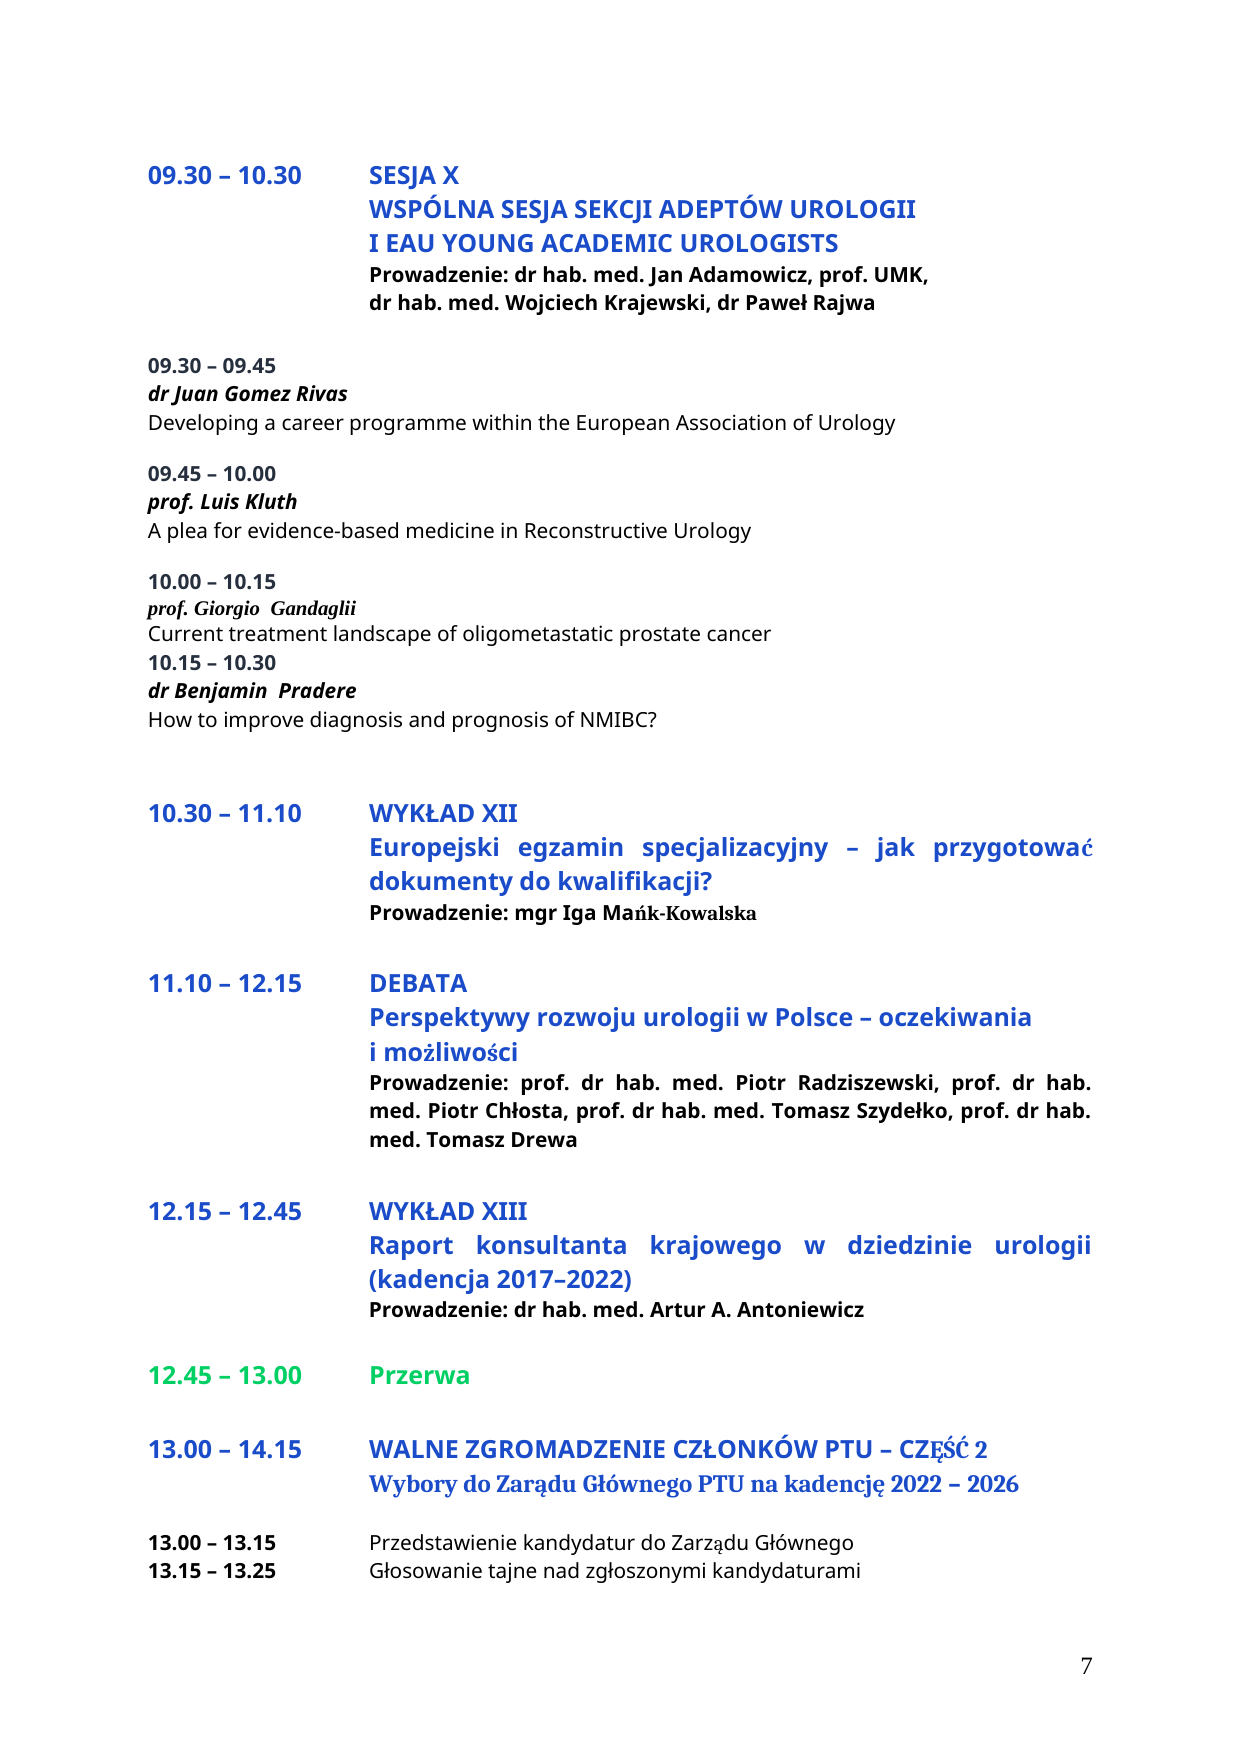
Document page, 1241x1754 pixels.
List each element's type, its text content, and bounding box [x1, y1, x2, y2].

text Prowadzenie: dr hab. med. Jan Adamowicz, prof. UMK, [295, 260, 1092, 288]
text prof. Giorgio Gandaglii [148, 595, 1092, 619]
text 12.45 – 13.00 Przerwa [148, 1358, 1092, 1392]
text 10.15 – 10.30 [148, 648, 1092, 676]
text Perspektywy rozwoju urologii w Polsce – oczekiwania [295, 1000, 1092, 1034]
text i możliwości [295, 1034, 1092, 1068]
text 13.15 – 13.25 Głosowanie tajne nad zgłoszonymi kandydaturami [148, 1557, 1092, 1585]
text Raport konsultanta krajowego w dziedzinie urologii (kadencja 2017–2022) [368, 1227, 1092, 1295]
text dr Benjamin Pradere [148, 676, 1092, 705]
text 12.15 – 12.45 WYKŁAD XIII [148, 1193, 1092, 1227]
text A plea for evidence-based medicine in Reconstructive Urology [148, 516, 1092, 544]
text 09.30 – 10.30 SESJA X [148, 158, 1092, 192]
text 10.30 – 11.10 WYKŁAD XII [148, 796, 1092, 830]
text Current treatment landscape of oligometastatic prostate cancer [148, 619, 1092, 648]
text Prowadzenie: prof. dr hab. med. Piotr Radziszewski, prof. dr hab. med. Piotr Chłosta, prof. dr hab. med. Tomasz Szydełko, prof. dr hab. med. Tomasz Drewa [369, 1068, 1092, 1153]
text I EAU YOUNG ACADEMIC UROLOGISTS [295, 226, 1092, 260]
text Prowadzenie: mgr Iga Mańk-Kowalska [295, 898, 1092, 926]
text prof. Luis Kluth [148, 487, 1092, 516]
text dr Juan Gomez Rivas [148, 379, 1092, 408]
text Prowadzenie: dr hab. med. Artur A. Antoniewicz [295, 1295, 1092, 1324]
text 09.30 – 09.45 [148, 351, 1092, 379]
text 13.00 – 13.15 Przedstawienie kandydatur do Zarządu Głównego [148, 1528, 1092, 1557]
text 10.00 – 10.15 [148, 567, 1092, 595]
text 11.10 – 12.15 DEBATA [148, 966, 1092, 1000]
text 13.00 – 14.15 WALNE ZGROMADZENIE CZŁONKÓW PTU – CZĘŚĆ 2 [148, 1432, 1092, 1466]
text 09.45 – 10.00 [148, 459, 1092, 487]
text Wybory do Zarądu Głównego PTU na kadencję 2022 – 2026 [148, 1466, 1092, 1500]
text dr hab. med. Wojciech Krajewski, dr Paweł Rajwa [295, 288, 1092, 317]
text Developing a career programme within the European Association of Urology [148, 408, 1092, 436]
text WSPÓLNA SESJA SEKCJI ADEPTÓW UROLOGII [295, 192, 1092, 226]
text Europejski egzamin specjalizacyjny – jak przygotować dokumenty do kwalifikacji? [369, 830, 1092, 898]
text How to improve diagnosis and prognosis of NMIBC? [148, 705, 1092, 733]
